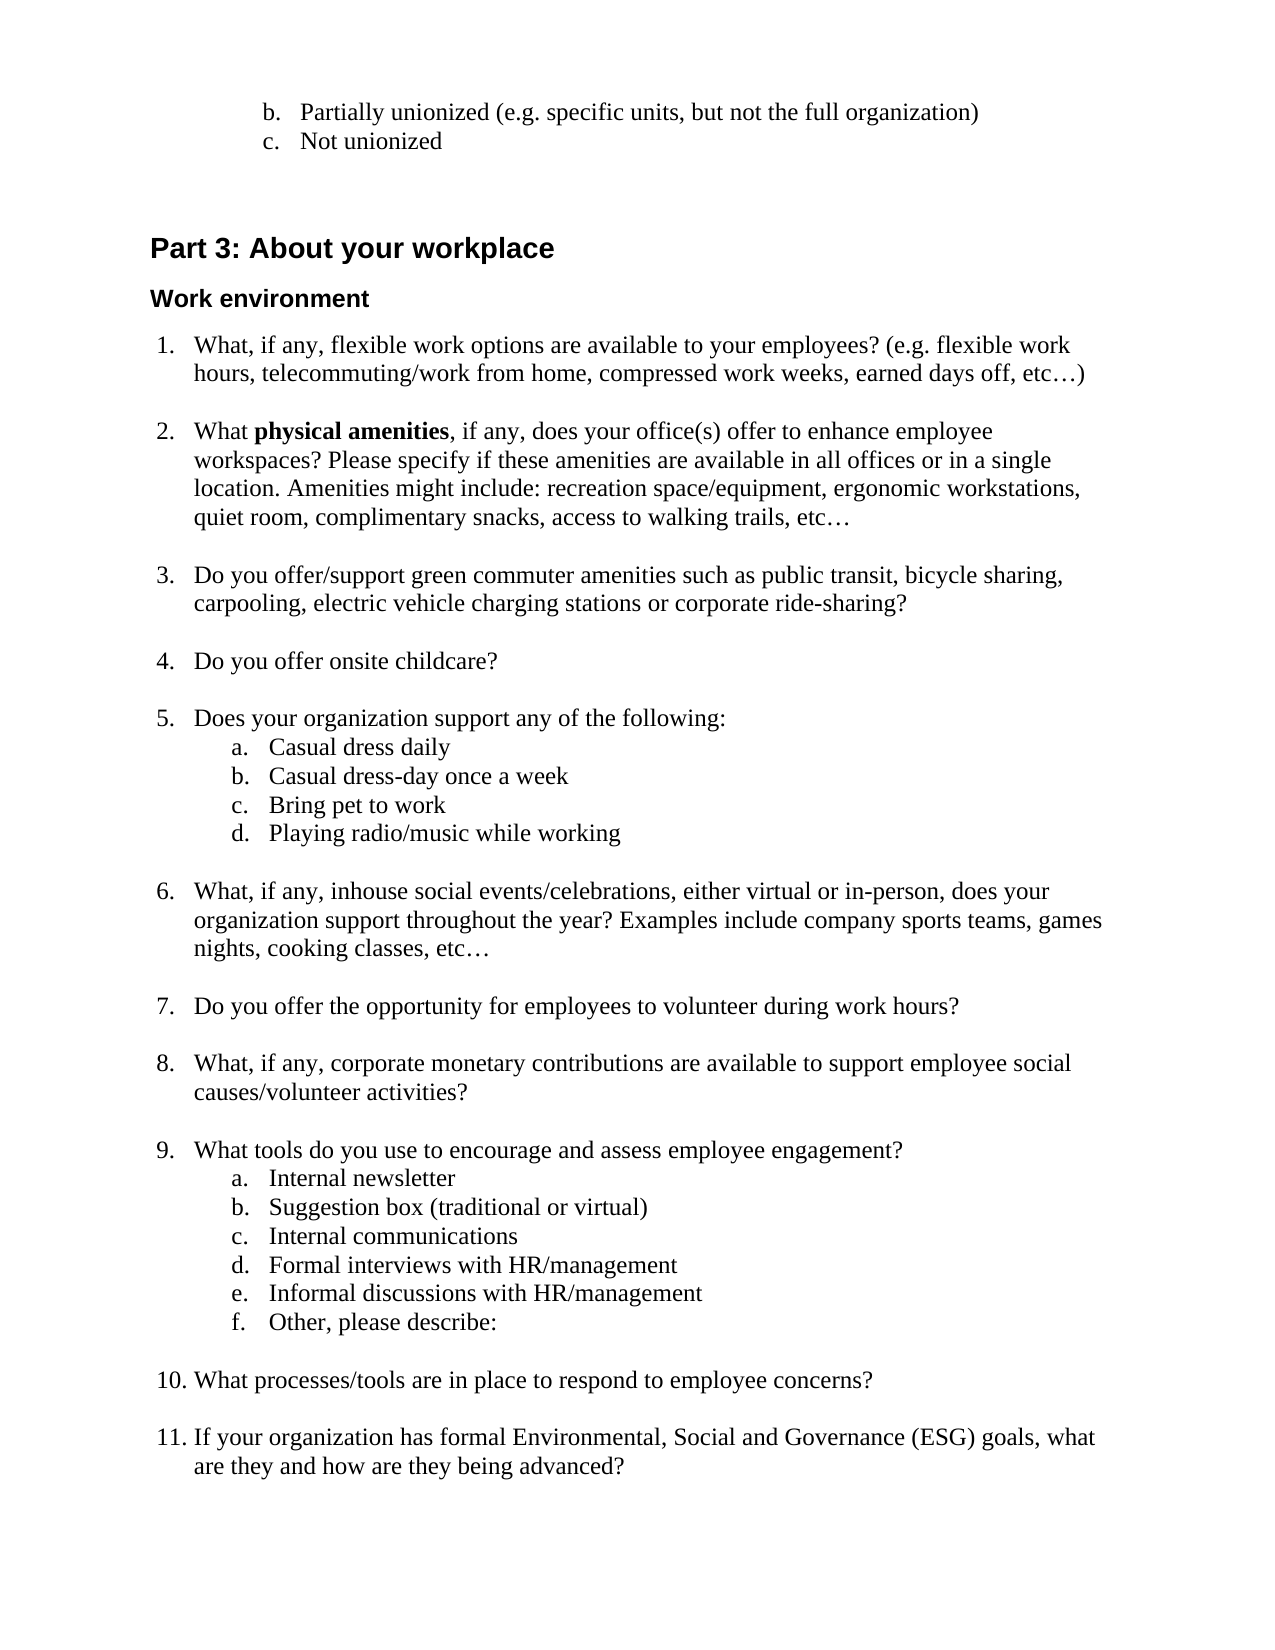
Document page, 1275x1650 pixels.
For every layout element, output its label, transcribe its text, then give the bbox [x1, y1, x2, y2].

list Casual dress-day once a week [231, 761, 1125, 790]
list Casual dress daily [231, 732, 1125, 761]
list Do you offer/support green commuter amenities such as public transit, bicycle sharing, carpooling, electric vehicle charging stations or corporate ride-sharing? [156, 560, 1125, 617]
list What, if any, inhouse social events/celebrations, either virtual or in-person, does your organization support throughout the year? Examples include company sports teams, games nights, cooking classes, etc… [156, 876, 1125, 962]
list Bring pet to work [231, 790, 1125, 818]
list What processes/tools are in place to respond to employee concerns? [156, 1365, 1125, 1393]
list What, if any, flexible work options are available to your employees? (e.g. flexible work hours, telecommuting/work from home, compressed work weeks, earned days off, etc…) [156, 330, 1125, 387]
list What tools do you use to encourage and assess employee engagement? [156, 1135, 1125, 1163]
list Does your organization support any of the following: [156, 703, 1125, 732]
list If your organization has formal Environmental, Social and Governance (ESG) goals, what are they and how are they being advanced? [156, 1422, 1125, 1480]
list Internal communications [231, 1221, 1125, 1250]
text Part 3: About your workplace [150, 231, 1125, 265]
list Suggestion box (traditional or virtual) [231, 1192, 1125, 1221]
list Other, please describe: [231, 1307, 1125, 1336]
text Work environment [150, 284, 1125, 313]
list Internal newsletter [231, 1163, 1125, 1192]
list What, if any, corporate monetary contributions are available to support employee social causes/volunteer activities? [156, 1048, 1125, 1106]
list Not unionized [262, 126, 1125, 155]
list Formal interviews with HR/management [231, 1250, 1125, 1278]
list Do you offer the opportunity for employees to volunteer during work hours? [156, 991, 1125, 1020]
list What physical amenities, if any, does your office(s) offer to enhance employee workspaces? Please specify if these amenities are available in all offices or in a single location. Amenities might include: recreation space/equipment, ergonomic workstations, quiet room, complimentary snacks, access to walking trails, etc… [156, 416, 1125, 531]
list Informal discussions with HR/management [231, 1278, 1125, 1307]
list Playing radio/music while working [231, 818, 1125, 847]
list Partially unionized (e.g. specific units, but not the full organization) [262, 97, 1125, 126]
list Do you offer onsite childcare? [156, 646, 1125, 675]
